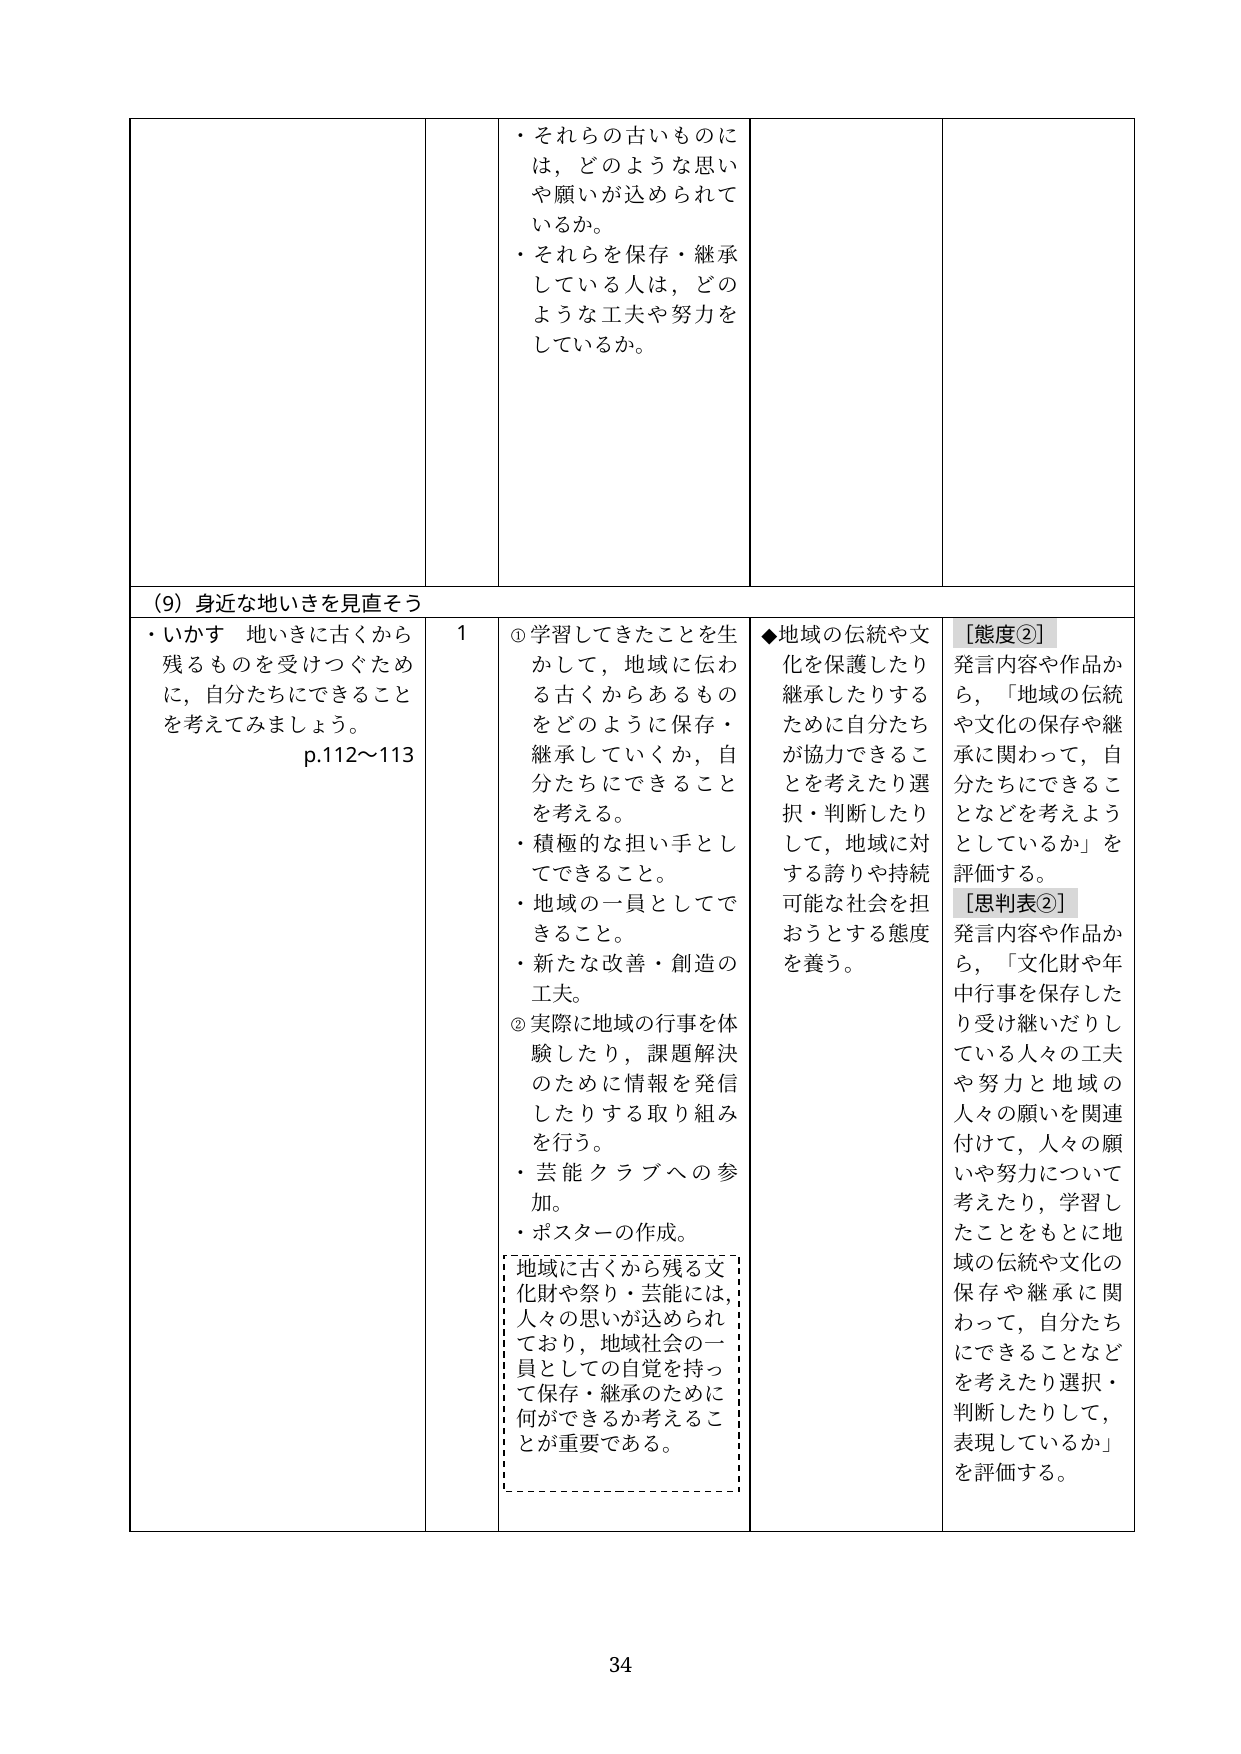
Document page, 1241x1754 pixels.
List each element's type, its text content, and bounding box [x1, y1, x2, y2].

table_cell ・いかす 地いきに古くから残るものを受けつぐために，自分たちにできることを考えてみましょう。 p.112～113 [131, 618, 425, 1531]
table_cell ◆地域の伝統や文化を保護したり継承したりするために自分たちが協力できることを考えたり選択・判断したりして，地域に対する誇りや持続可能な社会を担おうとする態度を養う。 [751, 618, 942, 1531]
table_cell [943, 119, 1134, 586]
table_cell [131, 119, 425, 586]
table_cell （9）身近な地いきを見直そう [131, 587, 1134, 617]
table_cell ①学習してきたことを生かして，地域に伝わる古くからあるものをどのように保存・継承していくか，自分たちにできることを考える。 ・積極的な担い手としてできること。 ・地域の一員としてできること。 ・新たな改善・創造の工夫。 ②実際に地域の行事を体験したり，課題解決のために情報を発信したりする取り組みを行う。 ・芸能クラブへの参加。 ・ポスターの作成。 [499, 618, 749, 1531]
table_cell 1 [426, 119, 498, 586]
table_cell 1 [426, 618, 498, 1531]
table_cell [499, 119, 749, 586]
table_cell ［態度②］ 発言内容や作品から，「地域の伝統や文化の保存や継承に関わって，自分たちにできることなどを考えようとしているか」を評価する。 ［思判表②］ 発言内容や作品から，「文化財や年中行事を保存したり受け継いだりしている人々の工夫や努力と地域の人々の願いを関連付けて，人々の願いや努力について考えたり，学習したことをもとに地域の伝統や文化の保存や継承に関わって，自分たちにできることなどを考えたり選択・判断したりして，表現しているか」を評価する。 [943, 618, 1134, 1531]
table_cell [751, 119, 942, 586]
